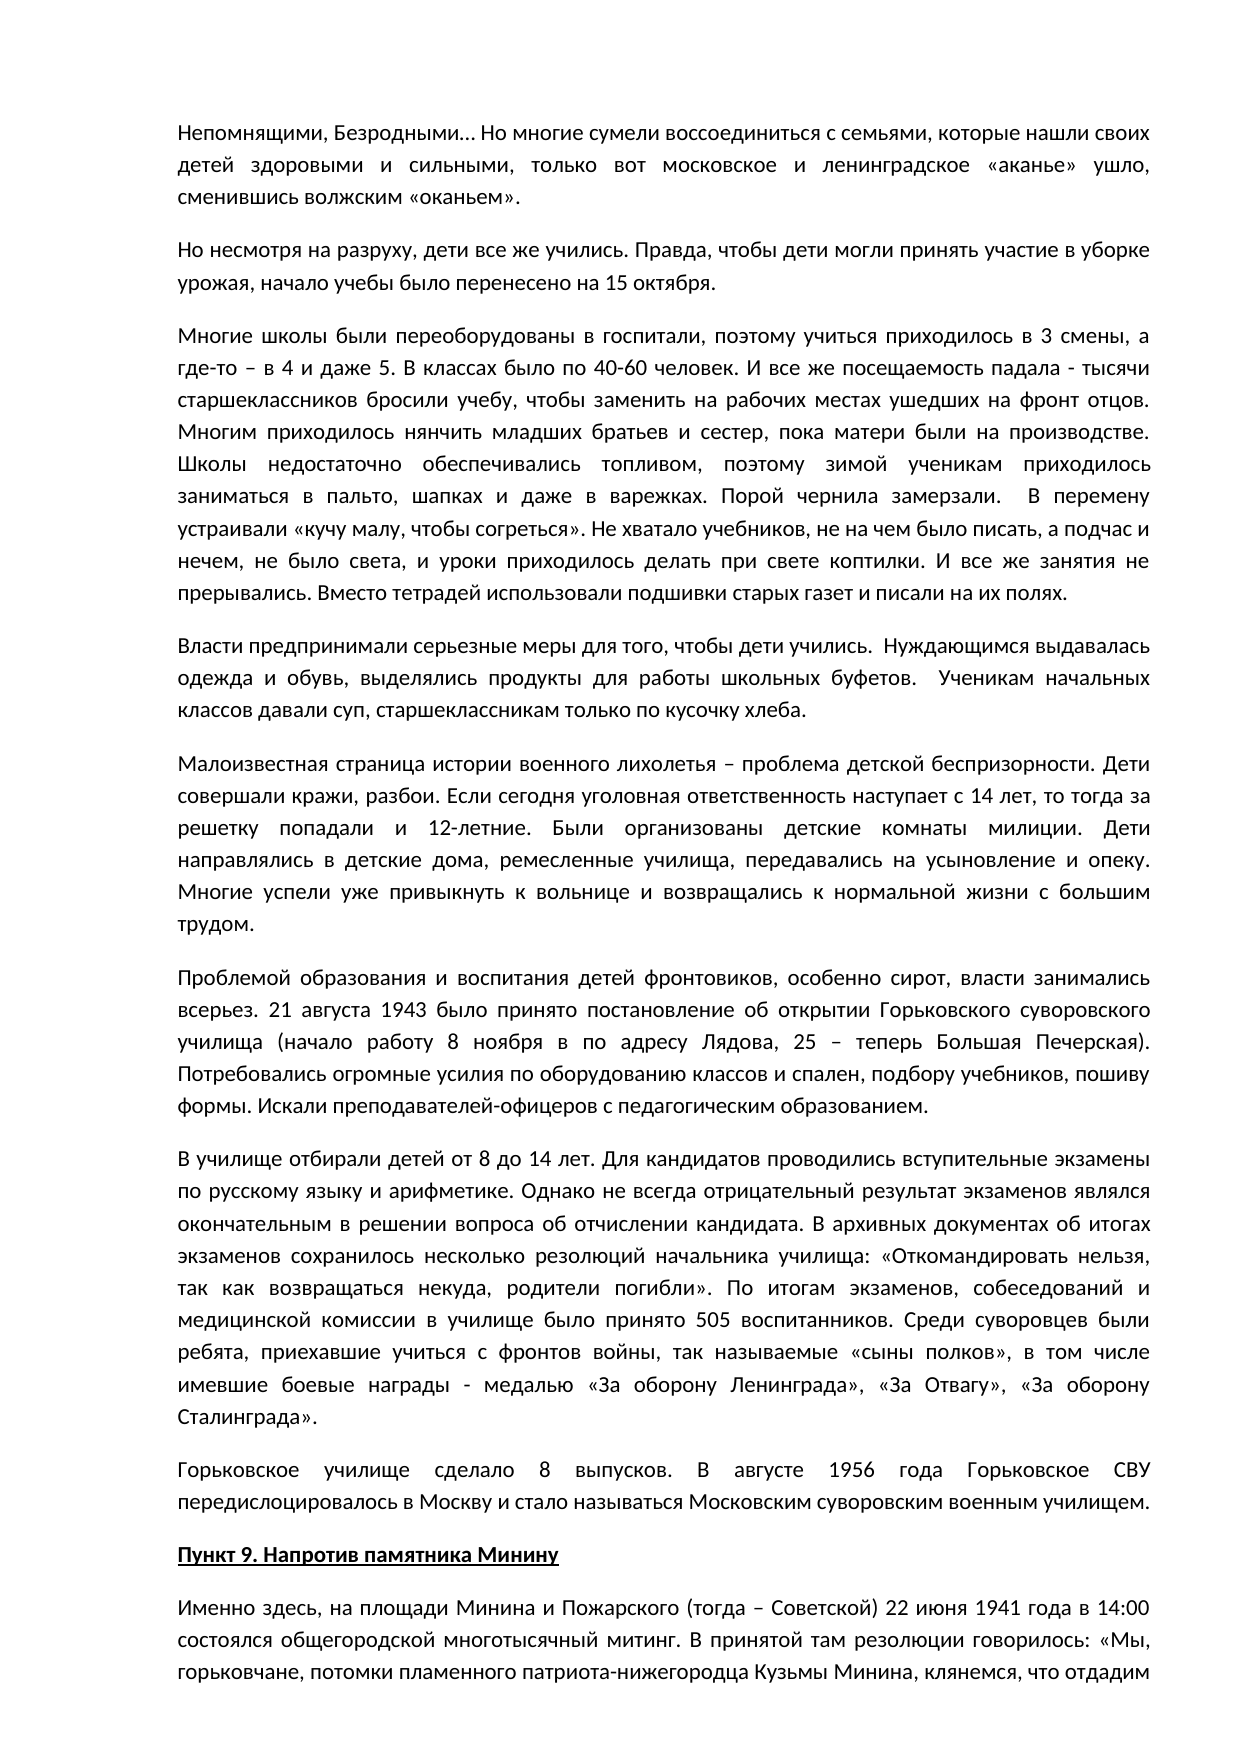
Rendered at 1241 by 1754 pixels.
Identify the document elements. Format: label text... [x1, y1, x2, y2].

text В училище отбирали детей от 8 до 14 лет. Для кандидатов проводились вступительные экзамены по русскому языку и арифметике. Однако не всегда отрицательный результат экзаменов являлся окончательным в решении вопроса об отчислении кандидата. В архивных документах об итогах экзаменов сохранилось несколько резолюций начальника училища: «Откомандировать нельзя, так как возвращаться некуда, родители погибли». По итогам экзаменов, собеседований и медицинской комиссии в училище было принято 505 воспитанников. Среди суворовцев были ребята, приехавшие учиться с фронтов войны, так называемые «сыны полков», в том числе имевшие боевые награды - медалью «За оборону Ленинграда», «За Отвагу», «За оборону Сталинграда». [177, 1144, 1152, 1430]
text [177, 118, 1152, 211]
text Проблемой образования и воспитания детей фронтовиков, особенно сирот, власти занимались всерьез. 21 августа 1943 было принято постановление об открытии Горьковского суворовского училища (начало работу 8 ноября в по адресу Лядова, 25 – теперь Большая Печерская). Потребовались огромные усилия по оборудованию классов и спален, подбору учебников, пошиву формы. Искали преподавателей-офицеров с педагогическим образованием. [177, 963, 1152, 1119]
text Но несмотря на разруху, дети все же учились. Правда, чтобы дети могли принять участие в уборке урожая, начало учебы было перенесено на 15 октября. [177, 236, 1152, 296]
text Горьковское училище сделало 8 выпусков. В августе 1956 года Горьковское СВУ передислоцировалось в Москву и стало называться Московским суворовским военным училищем. [177, 1455, 1152, 1515]
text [177, 1593, 1152, 1686]
text Малоизвестная страница истории военного лихолетья – проблема детской беспризорности. Дети совершали кражи, разбои. Если сегодня уголовная ответственность наступает с 14 лет, то тогда за решетку попадали и 12-летние. Были организованы детские комнаты милиции. Дети направлялись в детские дома, ремесленные училища, передавались на усыновление и опеку. Многие успели уже привыкнуть к вольнице и возвращались к нормальной жизни с большим трудом. [177, 749, 1152, 938]
text Власти предпринимали серьезные меры для того, чтобы дети учились. Нуждающимся выдавалась одежда и обувь, выделялись продукты для работы школьных буфетов. Ученикам начальных классов давали суп, старшеклассникам только по кусочку хлеба. [177, 631, 1152, 724]
text Пункт 9. Напротив памятника Минину [177, 1540, 1152, 1568]
text Многие школы были переоборудованы в госпитали, поэтому учиться приходилось в 3 смены, а где-то – в 4 и даже 5. В классах было по 40-60 человек. И все же посещаемость падала - тысячи старшеклассников бросили учебу, чтобы заменить на рабочих местах ушедших на фронт отцов. Многим приходилось нянчить младших братьев и сестер, пока матери были на производстве. Школы недостаточно обеспечивались топливом, поэтому зимой ученикам приходилось заниматься в пальто, шапках и даже в варежках. Порой чернила замерзали. В перемену устраивали «кучу малу, чтобы согреться». Не хватало учебников, не на чем было писать, а подчас и нечем, не было света, и уроки приходилось делать при свете коптилки. И все же занятия не прерывались. Вместо тетрадей использовали подшивки старых газет и писали на их полях. [177, 321, 1152, 606]
